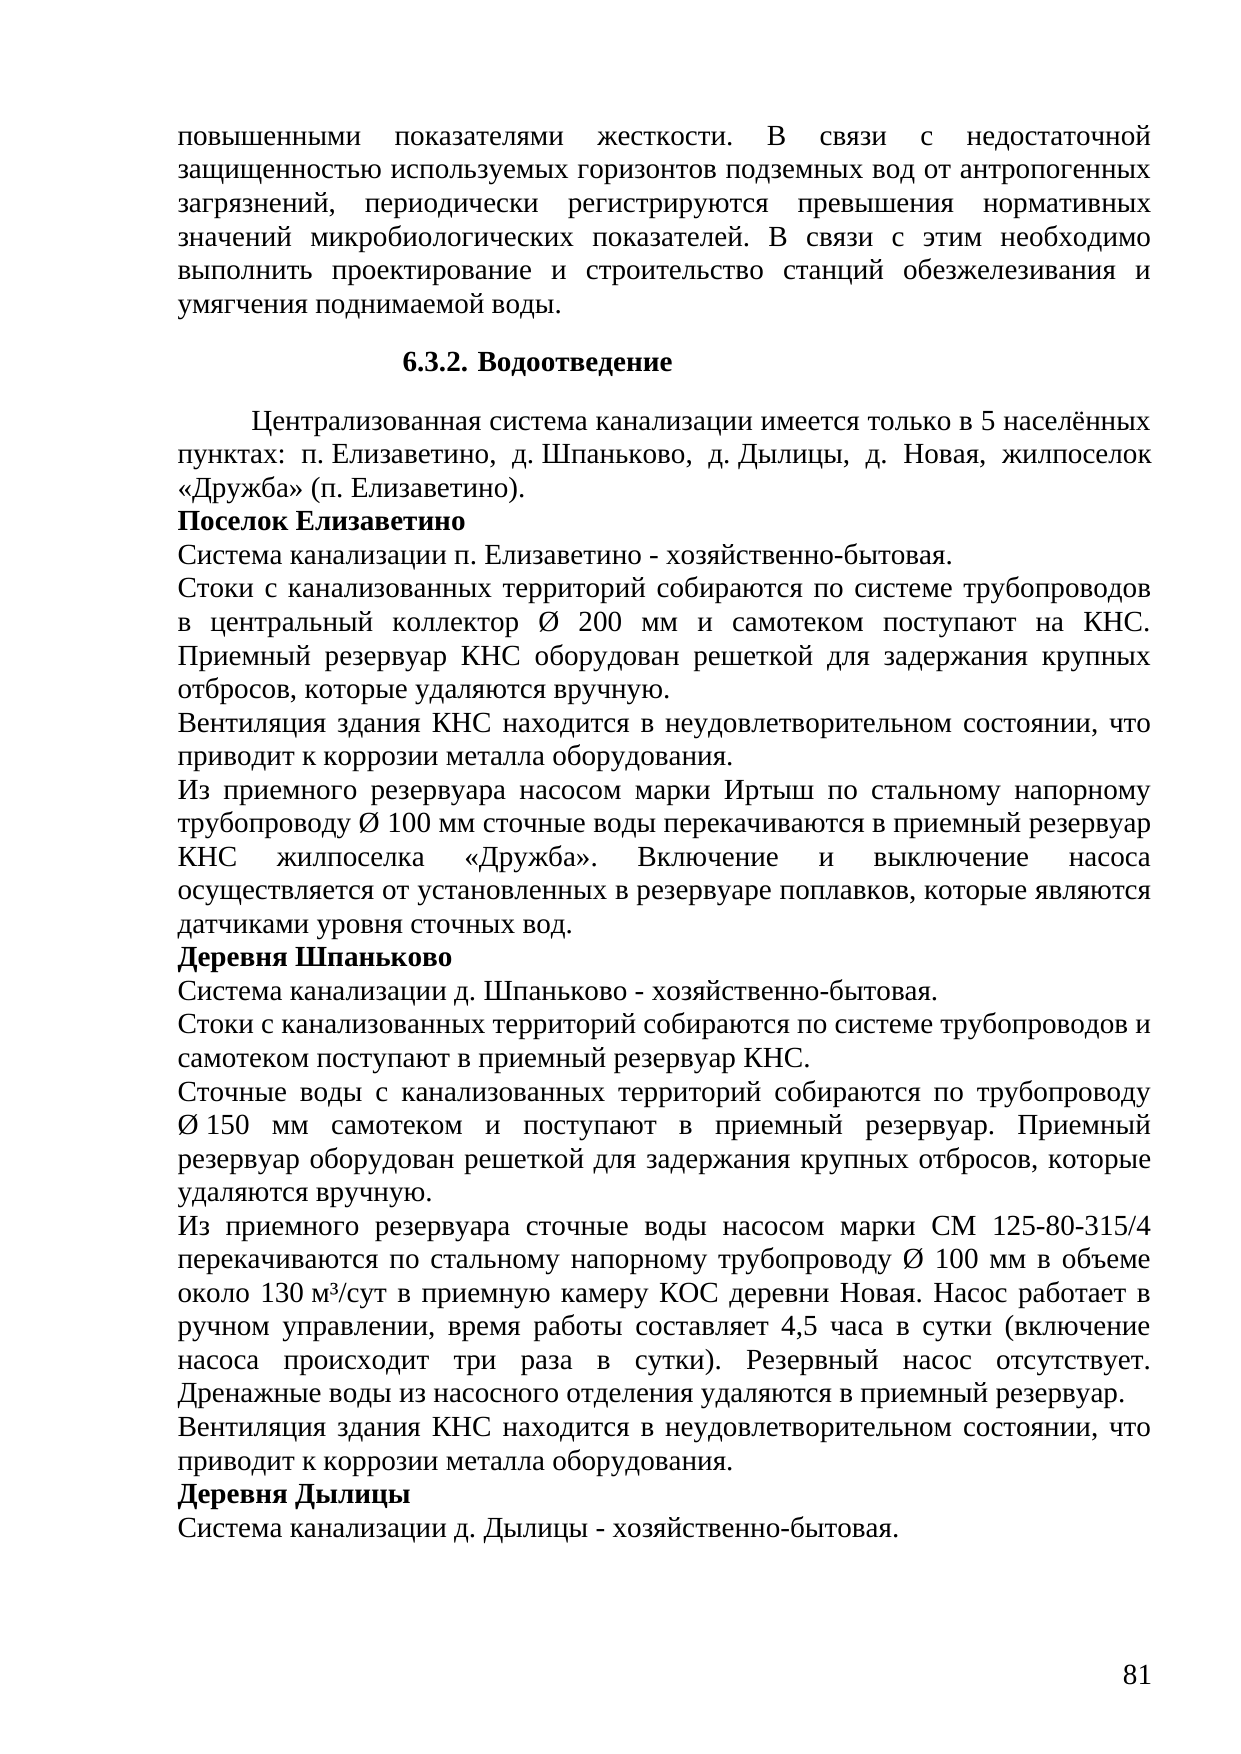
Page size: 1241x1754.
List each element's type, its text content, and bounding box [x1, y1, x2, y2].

text Поселок Елизаветино [177, 503, 1152, 537]
text Деревня Дылицы [177, 1476, 1152, 1510]
text Сточные воды с канализованных территорий собираются по трубопроводу Ø 150 мм самотеком и поступают в приемный резервуар. Приемный резервуар оборудован решеткой для задержания крупных отбросов, которые удаляются вручную. [177, 1074, 1152, 1208]
text Вентиляция здания КНС находится в неудовлетворительном состоянии, что приводит к коррозии металла оборудования. [177, 1409, 1152, 1476]
text Система канализации д. Дылицы - хозяйственно-бытовая. [177, 1510, 1152, 1543]
text Вентиляция здания КНС находится в неудовлетворительном состоянии, что приводит к коррозии металла оборудования. [177, 705, 1152, 772]
text Из приемного резервуара насосом марки Иртыш по стальному напорному трубопроводу Ø 100 мм сточные воды перекачиваются в приемный резервуар КНС жилпоселка «Дружба». Включение и выключение насоса осуществляется от установленных в резервуаре поплавков, которые являются датчиками уровня сточных вод. [177, 772, 1152, 939]
text Деревня Шпаньково [177, 939, 1152, 973]
subtitle Водоотведение [402, 344, 1152, 378]
text Система канализации д. Шпаньково - хозяйственно-бытовая. [177, 973, 1152, 1007]
text Система канализации п. Елизаветино - хозяйственно-бытовая. [177, 537, 1152, 571]
text Стоки с канализованных территорий собираются по системе трубопроводов в центральный коллектор Ø 200 мм и самотеком поступают на КНС. Приемный резервуар КНС оборудован решеткой для задержания крупных отбросов, которые удаляются вручную. [177, 571, 1152, 705]
text Стоки с канализованных территорий собираются по системе трубопроводов и самотеком поступают в приемный резервуар КНС. [177, 1007, 1152, 1074]
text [177, 118, 1152, 319]
text Централизованная система канализации имеется только в 5 населённых пунктах: п. Елизаветино, д. Шпаньково, д. Дылицы, д. Новая, жилпоселок «Дружба» (п. Елизаветино). [177, 403, 1152, 503]
text Из приемного резервуара сточные воды насосом марки СМ 125-80-315/4 перекачиваются по стальному напорному трубопроводу Ø 100 мм в объеме около 130 м³/сут в приемную камеру КОС деревни Новая. Насос работает в ручном управлении, время работы составляет 4,5 часа в сутки (включение насоса происходит три раза в сутки). Резервный насос отсутствует. Дренажные воды из насосного отделения удаляются в приемный резервуар. [177, 1208, 1152, 1409]
